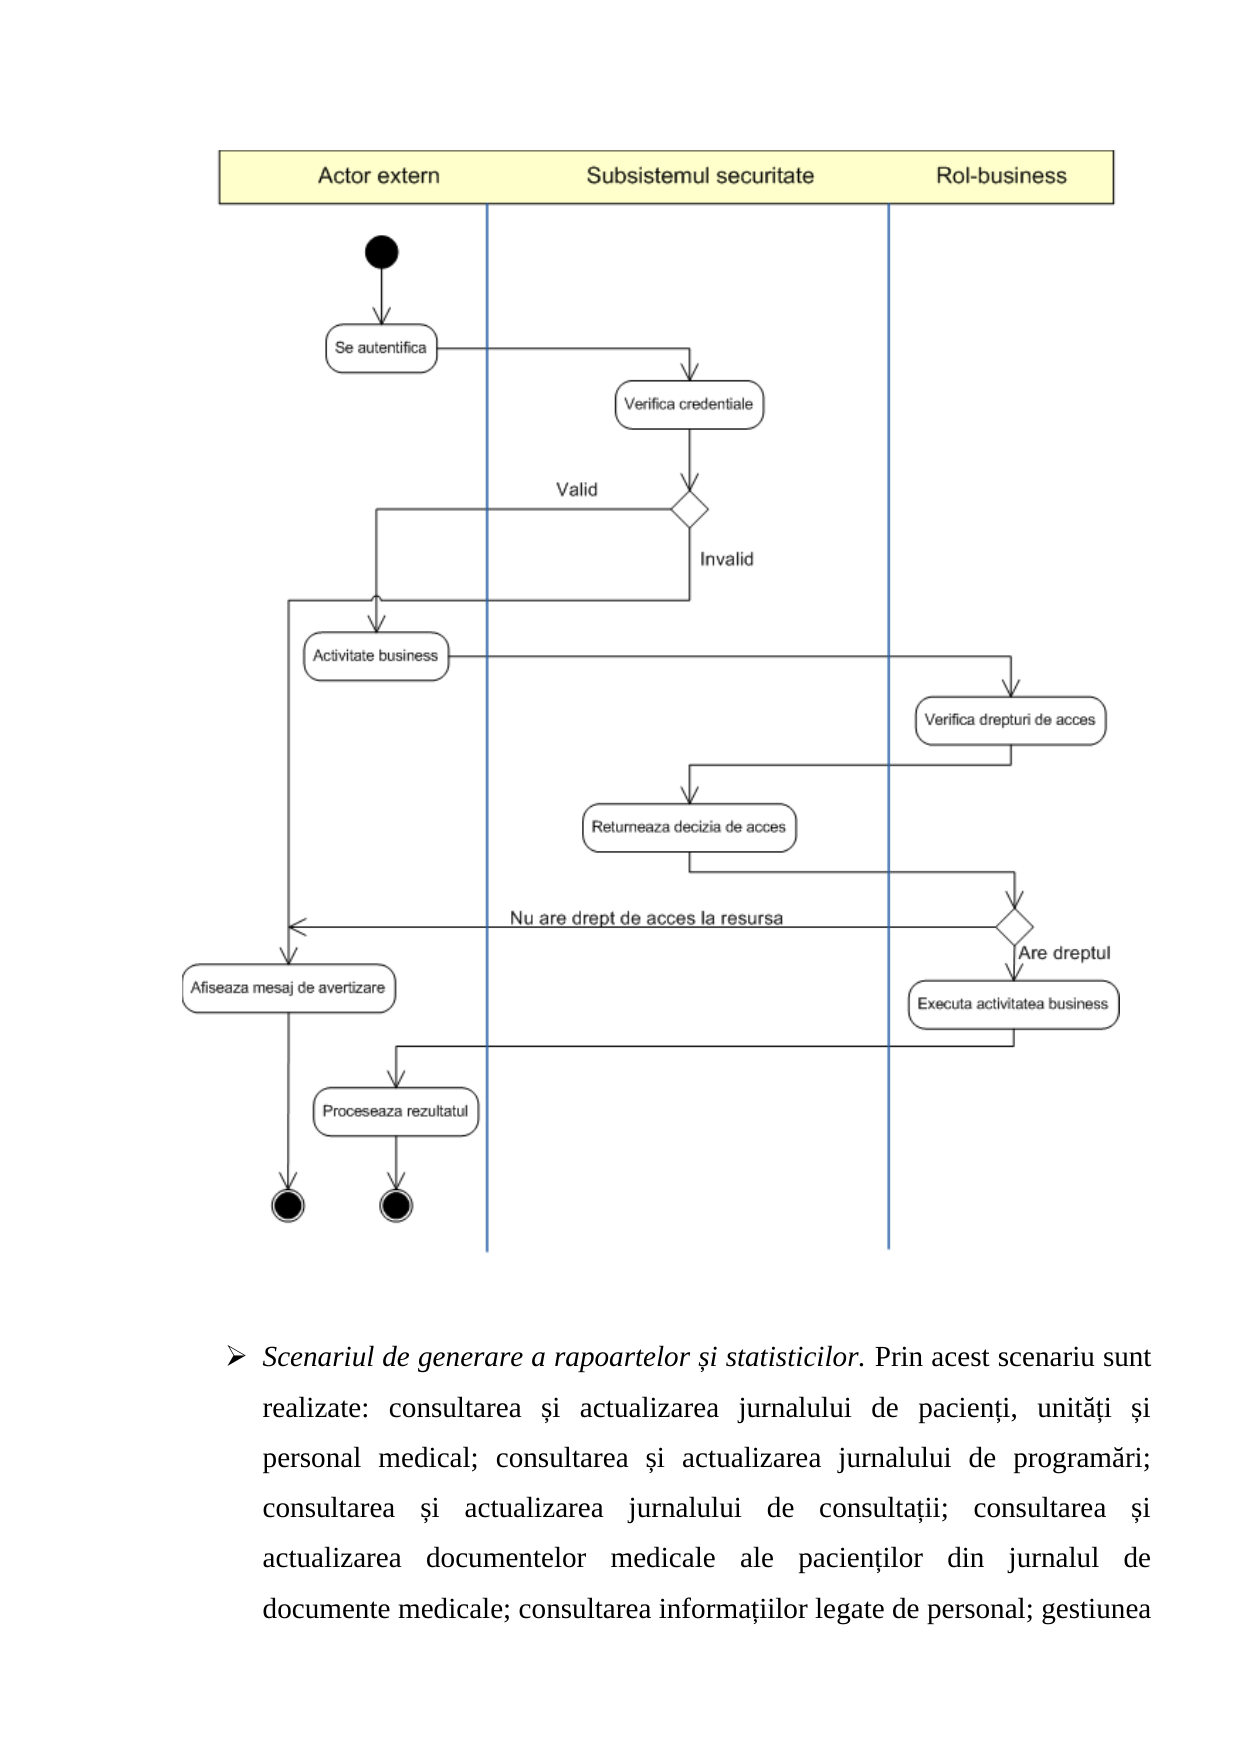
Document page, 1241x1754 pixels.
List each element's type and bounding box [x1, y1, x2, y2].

picture [182, 150, 1120, 1253]
list [225, 1339, 1152, 1624]
